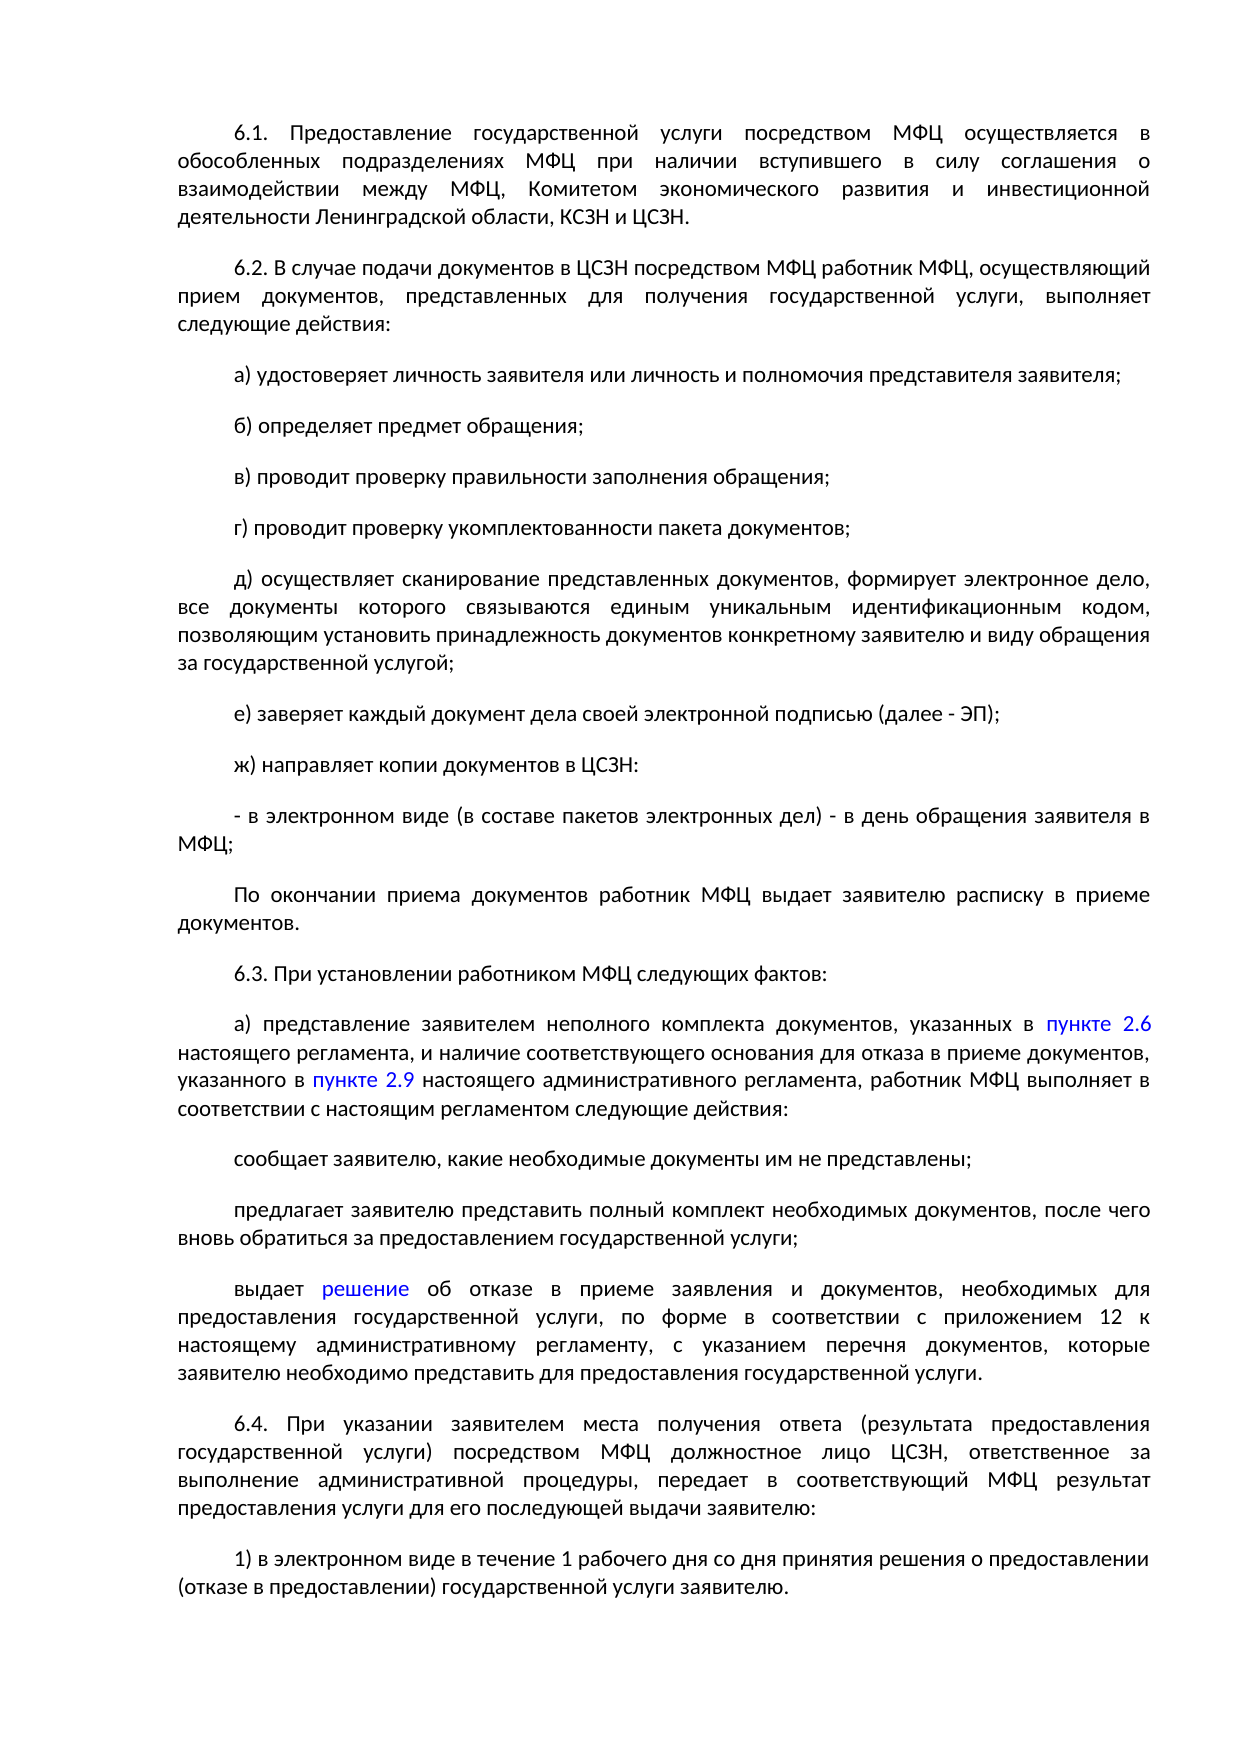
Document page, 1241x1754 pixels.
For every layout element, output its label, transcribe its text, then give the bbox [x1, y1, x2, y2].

text ж) направляет копии документов в ЦСЗН: [177, 750, 1152, 778]
text 1) в электронном виде в течение 1 рабочего дня со дня принятия решения о предоставлении (отказе в предоставлении) государственной услуги заявителю. [177, 1544, 1152, 1601]
text в) проводит проверку правильности заполнения обращения; [177, 462, 1152, 490]
text а) удостоверяет личность заявителя или личность и полномочия представителя заявителя; [177, 360, 1152, 388]
text выдает решение об отказе в приеме заявления и документов, необходимых для предоставления государственной услуги, по форме в соответствии с приложением 12 к настоящему административному регламенту, с указанием перечня документов, которые заявителю необходимо представить для предоставления государственной услуги. [177, 1274, 1152, 1387]
text По окончании приема документов работник МФЦ выдает заявителю расписку в приеме документов. [177, 880, 1152, 936]
text 6.3. При установлении работником МФЦ следующих фактов: [177, 959, 1152, 987]
text б) определяет предмет обращения; [177, 411, 1152, 439]
text д) осуществляет сканирование представленных документов, формирует электронное дело, все документы которого связываются единым уникальным идентификационным кодом, позволяющим установить принадлежность документов конкретному заявителю и виду обращения за государственной услугой; [177, 564, 1152, 676]
text г) проводит проверку укомплектованности пакета документов; [177, 513, 1152, 541]
text а) представление заявителем неполного комплекта документов, указанных в пункте 2.6 настоящего регламента, и наличие соответствующего основания для отказа в приеме документов, указанного в пункте 2.9 настоящего административного регламента, работник МФЦ выполняет в соответствии с настоящим регламентом следующие действия: [177, 1009, 1152, 1122]
text предлагает заявителю представить полный комплект необходимых документов, после чего вновь обратиться за предоставлением государственной услуги; [177, 1196, 1152, 1252]
text 6.2. В случае подачи документов в ЦСЗН посредством МФЦ работник МФЦ, осуществляющий прием документов, представленных для получения государственной услуги, выполняет следующие действия: [177, 253, 1152, 337]
text - в электронном виде (в составе пакетов электронных дел) - в день обращения заявителя в МФЦ; [177, 801, 1152, 857]
text е) заверяет каждый документ дела своей электронной подписью (далее - ЭП); [177, 699, 1152, 727]
text 6.4. При указании заявителем места получения ответа (результата предоставления государственной услуги) посредством МФЦ должностное лицо ЦСЗН, ответственное за выполнение административной процедуры, передает в соответствующий МФЦ результат предоставления услуги для его последующей выдачи заявителю: [177, 1409, 1152, 1522]
text сообщает заявителю, какие необходимые документы им не представлены; [177, 1144, 1152, 1173]
text 6.1. Предоставление государственной услуги посредством МФЦ осуществляется в обособленных подразделениях МФЦ при наличии вступившего в силу соглашения о взаимодействии между МФЦ, Комитетом экономического развития и инвестиционной деятельности Ленинградской области, КСЗН и ЦСЗН. [177, 118, 1152, 230]
